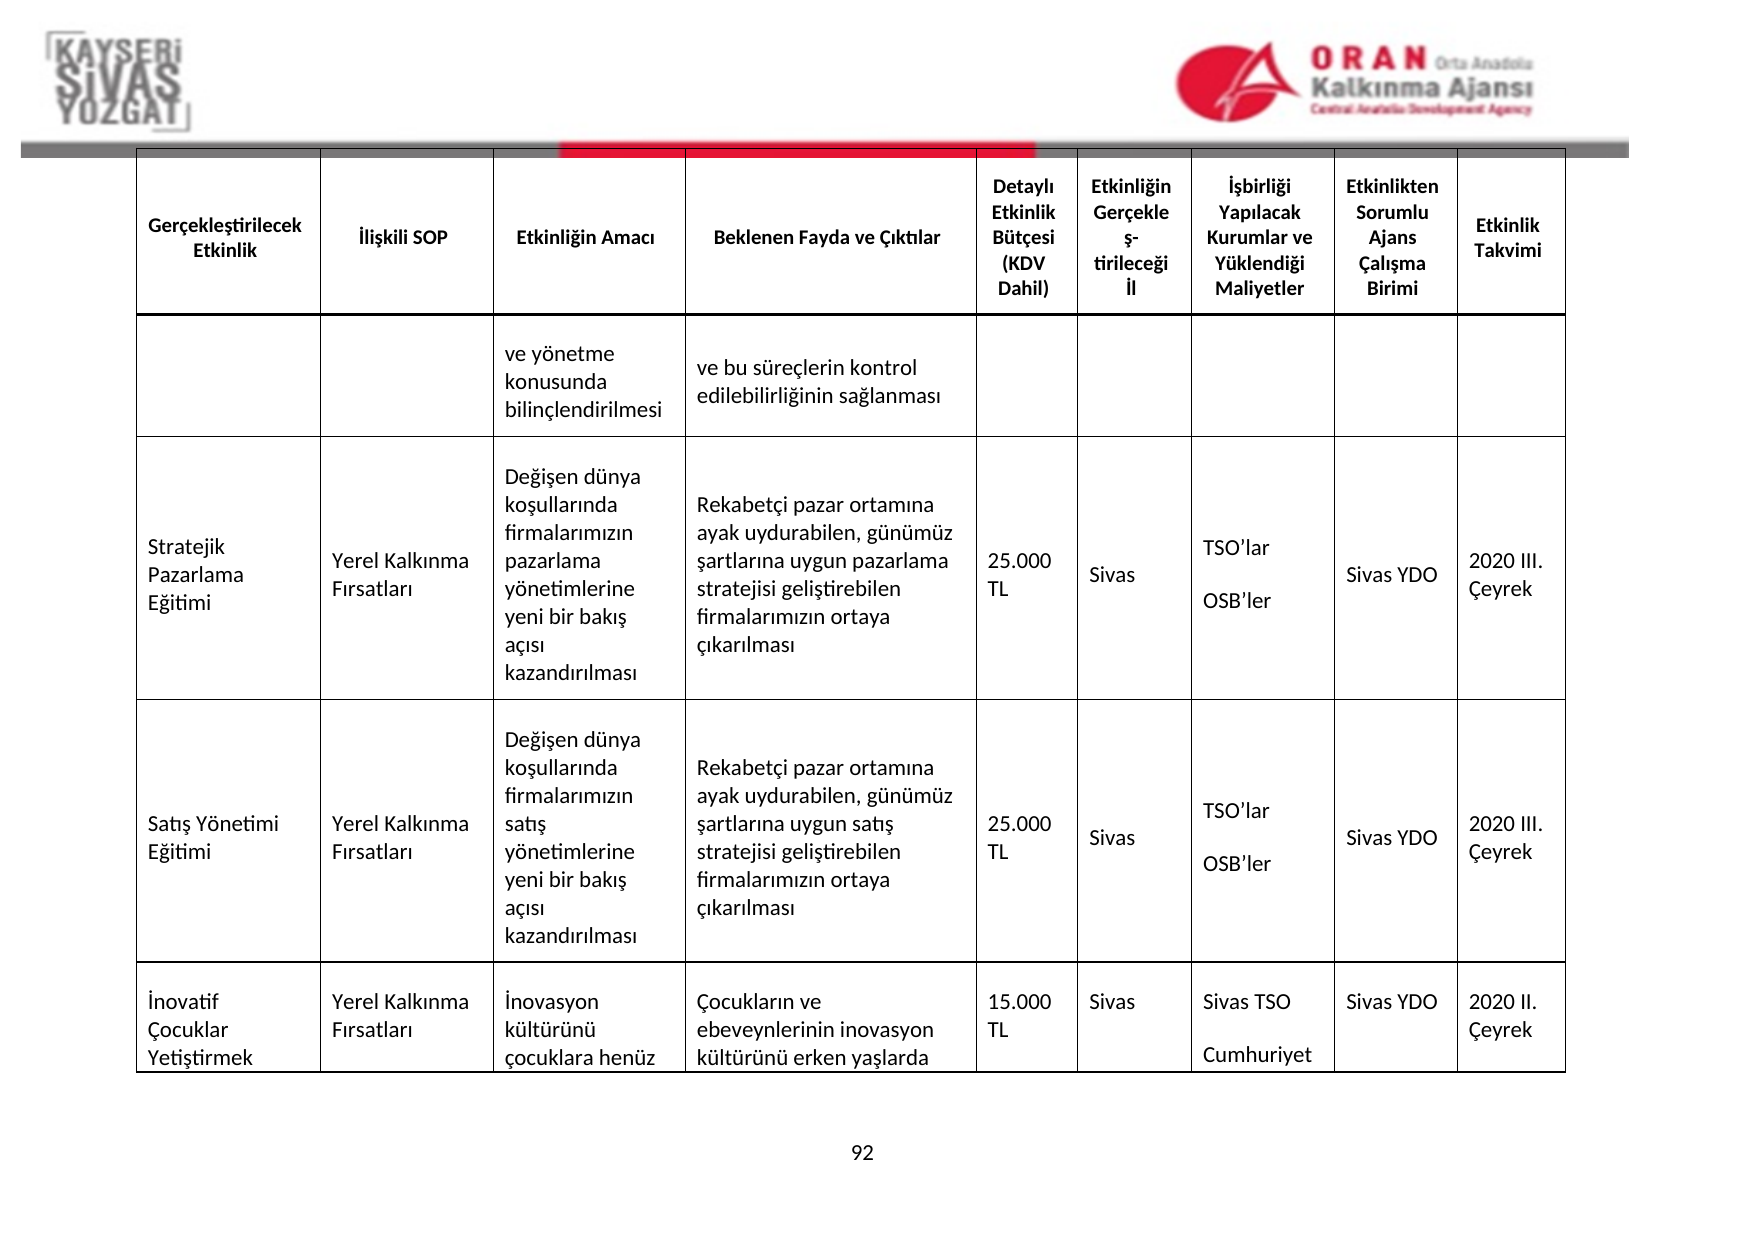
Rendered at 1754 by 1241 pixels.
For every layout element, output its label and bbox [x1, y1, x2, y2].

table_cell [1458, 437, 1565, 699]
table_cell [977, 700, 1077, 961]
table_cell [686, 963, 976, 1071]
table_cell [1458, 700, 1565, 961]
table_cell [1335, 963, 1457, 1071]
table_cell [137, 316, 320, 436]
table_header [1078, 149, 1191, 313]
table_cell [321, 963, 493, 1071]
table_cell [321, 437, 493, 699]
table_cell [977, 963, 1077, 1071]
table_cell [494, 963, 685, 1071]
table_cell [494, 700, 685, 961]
picture [20, 6, 1629, 158]
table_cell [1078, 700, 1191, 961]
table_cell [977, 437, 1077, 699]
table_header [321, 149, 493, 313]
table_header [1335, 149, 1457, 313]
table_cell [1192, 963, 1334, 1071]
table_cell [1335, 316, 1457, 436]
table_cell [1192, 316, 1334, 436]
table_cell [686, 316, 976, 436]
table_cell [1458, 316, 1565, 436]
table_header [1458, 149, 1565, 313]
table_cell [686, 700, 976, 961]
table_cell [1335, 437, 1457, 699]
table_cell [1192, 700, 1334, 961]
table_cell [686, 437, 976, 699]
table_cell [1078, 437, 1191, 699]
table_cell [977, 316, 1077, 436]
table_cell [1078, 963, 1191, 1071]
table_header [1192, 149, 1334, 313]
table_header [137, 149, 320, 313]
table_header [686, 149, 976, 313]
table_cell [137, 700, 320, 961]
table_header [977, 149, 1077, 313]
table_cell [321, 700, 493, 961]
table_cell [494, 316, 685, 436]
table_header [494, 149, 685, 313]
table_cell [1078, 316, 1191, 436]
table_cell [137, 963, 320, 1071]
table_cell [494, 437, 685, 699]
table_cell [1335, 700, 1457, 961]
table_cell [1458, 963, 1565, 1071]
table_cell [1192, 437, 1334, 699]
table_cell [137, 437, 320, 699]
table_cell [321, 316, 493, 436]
